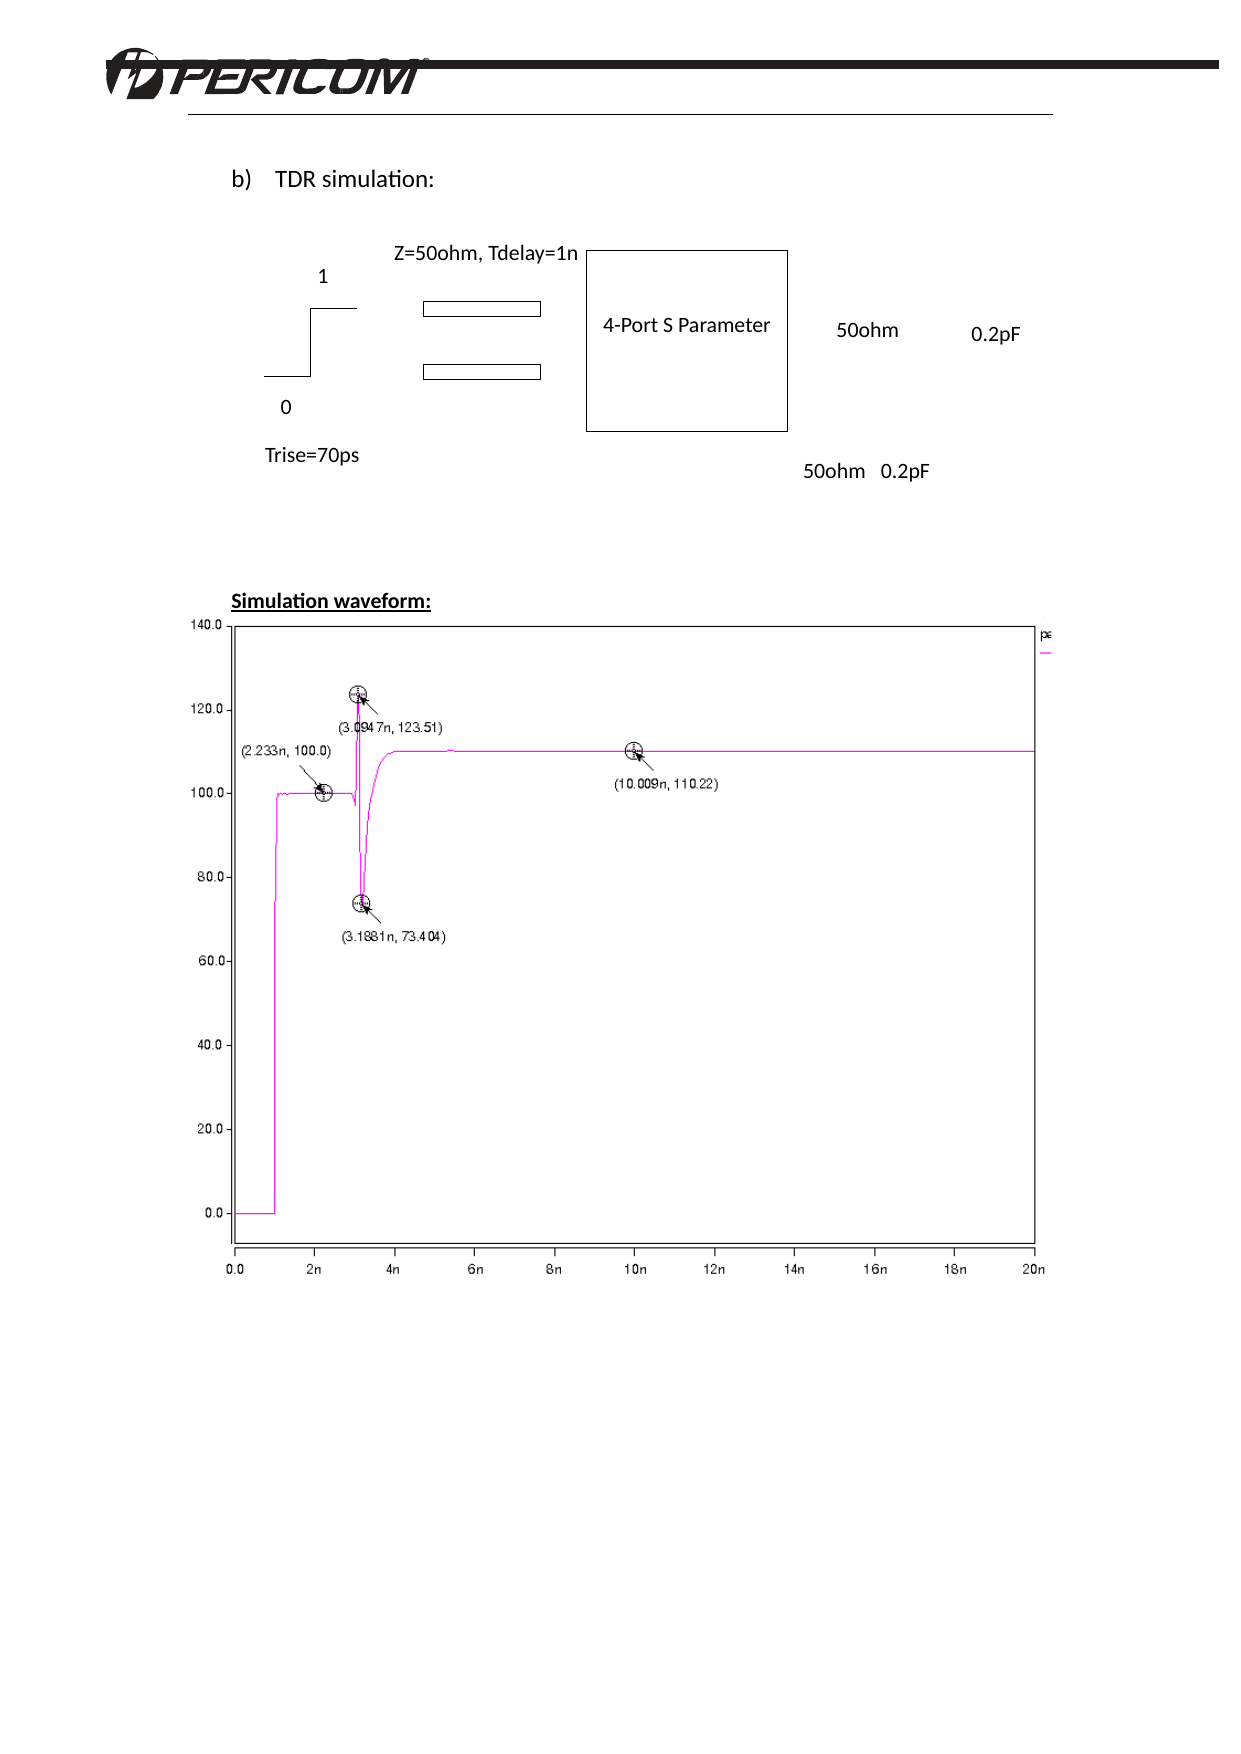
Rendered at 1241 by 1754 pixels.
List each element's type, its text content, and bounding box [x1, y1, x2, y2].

text Simulation waveform: [187, 584, 1053, 617]
list TDR simulation: [231, 162, 1053, 194]
picture [187, 617, 1052, 1275]
